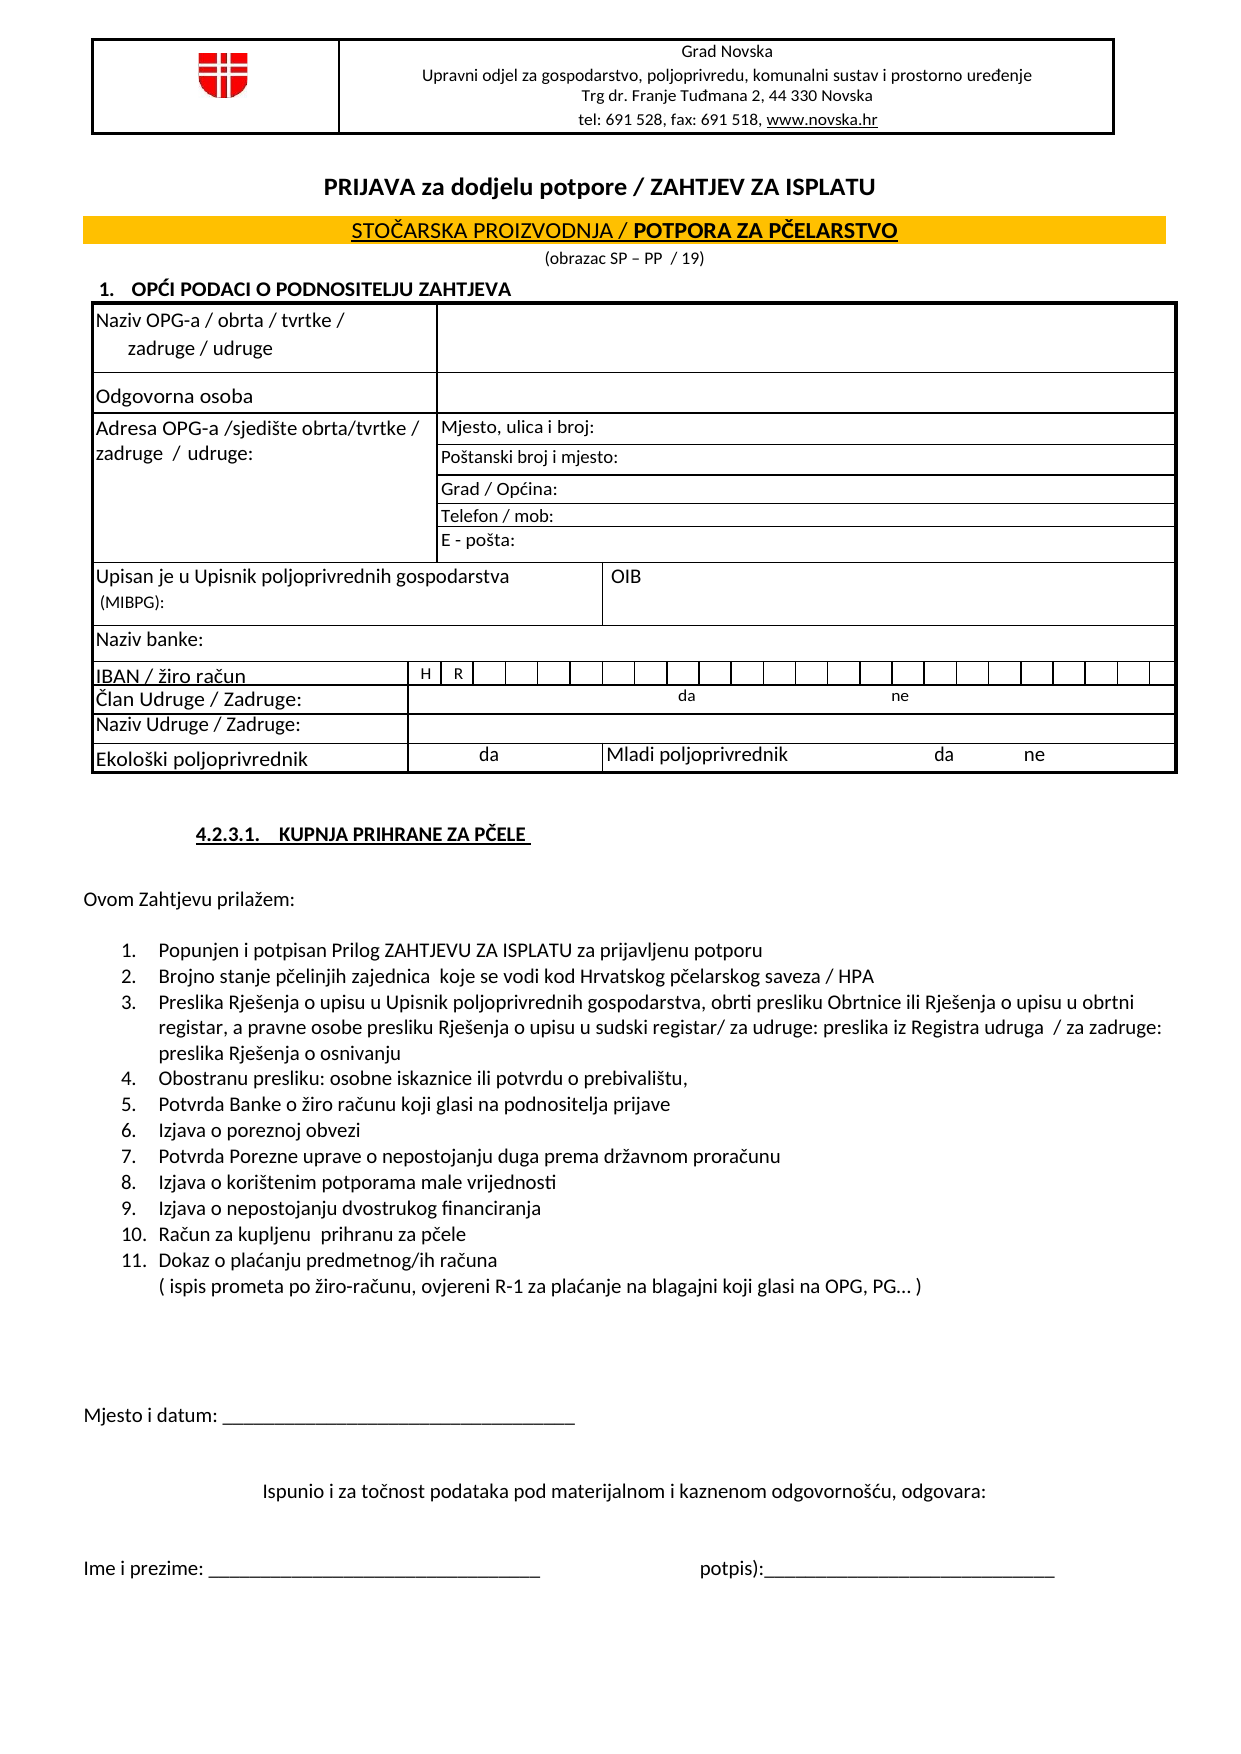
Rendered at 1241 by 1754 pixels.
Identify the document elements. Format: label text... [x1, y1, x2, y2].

list Izjava o nepostojanju dvostrukog financiranja [121, 1195, 1166, 1221]
table_cell [668, 662, 698, 684]
list Potvrda Banke o žiro računu koji glasi na podnositelja prijave [121, 1092, 1166, 1117]
list Preslika Rješenja o upisu u Upisnik poljoprivrednih gospodarstva, obrti presliku Obrtnice ili Rješenja o upisu u obrtni registar, a pravne osobe presliku Rješenja o upisu u sudski registar/ za udruge: preslika iz Registra udruga / za zadruge: preslika Rješenja o osnivanju [121, 989, 1166, 1065]
text Ispunio i za točnost podataka pod materijalnom i kaznenom odgovornošću, odgovara: [83, 1478, 1166, 1504]
table_cell Odgovorna osoba [94, 373, 436, 412]
table_cell Ekološki poljoprivrednik [94, 744, 407, 771]
table_cell OIB [603, 563, 1174, 625]
table_cell [506, 662, 537, 684]
table_header [438, 305, 1174, 372]
table_cell [1150, 662, 1174, 684]
table_cell [1118, 662, 1149, 684]
table_cell Naziv banke: [94, 626, 1174, 661]
table_cell Mladi poljoprivrednik da ne [603, 744, 1174, 771]
list Brojno stanje pčelinjih zajednica koje se vodi kod Hrvatskog pčelarskog saveza / HPA [121, 963, 1166, 989]
table_cell R [442, 662, 472, 684]
table_cell [603, 662, 634, 684]
table_cell [893, 662, 923, 684]
list Izjava o poreznoj obvezi [121, 1117, 1166, 1143]
table_cell Poštanski broj i mjesto: [438, 445, 1174, 474]
list OPĆI PODACI O PODNOSITELJU ZAHTJEVA [99, 276, 1166, 301]
table_cell [571, 662, 602, 684]
list Dokaz o plaćanju predmetnog/ih računa [121, 1247, 1166, 1273]
table_header PRIJAVA za dodjelu potpore / ZAHTJEV ZA ISPLATU [83, 161, 1117, 201]
text Ime i prezime: ________________________________ potpis):____________________________ [83, 1555, 1166, 1580]
table_header Naziv OPG-a / obrta / tvrtke / zadruge / udruge [94, 305, 436, 372]
table_cell Upisan je u Upisnik poljoprivrednih gospodarstva (MIBPG): [94, 563, 602, 625]
table_cell [700, 662, 730, 684]
table_cell [764, 662, 795, 684]
table_cell Adresa OPG-a /sjedište obrta/tvrtke / zadruge / udruge: [94, 414, 436, 562]
table_cell [989, 662, 1020, 684]
text STOČARSKA PROIZVODNJA / POTPORA ZA PČELARSTVO [83, 216, 1166, 244]
table_cell [732, 662, 763, 684]
table_cell Naziv Udruge / Zadruge: [94, 715, 407, 743]
table_cell [438, 373, 1174, 412]
text Ovom Zahtjevu prilažem: [83, 886, 1166, 912]
table_cell Grad / Općina: [438, 476, 1174, 502]
table_cell da ne [409, 744, 602, 771]
table_cell [635, 662, 666, 684]
picture [198, 53, 248, 98]
table_header Grad Novska [340, 41, 1112, 62]
table_cell Trg dr. Franje Tuđmana 2, 44 330 Novska [340, 85, 1112, 109]
table_cell Član Udruge / Zadruge: [94, 686, 407, 713]
text (obrazac SP – PP / 19) [83, 247, 1166, 268]
table_cell Telefon / mob: [438, 504, 1174, 526]
table_cell [796, 662, 827, 684]
table_cell [1086, 662, 1117, 684]
table_cell [957, 662, 988, 684]
table_cell [538, 662, 569, 684]
table_cell Mjesto, ulica i broj: [438, 414, 1174, 444]
table_cell [409, 715, 1174, 743]
table_cell [925, 662, 956, 684]
table_cell [474, 662, 505, 684]
table_cell da ne [409, 686, 1174, 713]
subtitle 4.2.3.1. KUPNJA PRIHRANE ZA PČELE [196, 822, 1166, 847]
table_header [94, 41, 338, 132]
list Račun za kupljenu prihranu za pčele [121, 1221, 1166, 1247]
list Popunjen i potpisan Prilog ZAHTJEVU ZA ISPLATU za prijavljenu potporu [121, 937, 1166, 963]
table_cell Upravni odjel za gospodarstvo, poljoprivredu, komunalni sustav i prostorno uređenje [340, 62, 1112, 85]
table_cell E - pošta: [438, 527, 1174, 562]
table_cell tel: 691 528, fax: 691 518, www.novska.hr [340, 109, 1112, 132]
list Izjava o korištenim potporama male vrijednosti [121, 1169, 1166, 1195]
list ( ispis prometa po žiro-računu, ovjereni R-1 za plaćanje na blagajni koji glasi na OPG, PG… ) [158, 1273, 1166, 1298]
table_cell H [409, 662, 440, 684]
table_cell [828, 662, 859, 684]
table_cell [1022, 662, 1052, 684]
list Potvrda Porezne uprave o nepostojanju duga prema državnom proračunu [121, 1143, 1166, 1169]
text Mjesto i datum: __________________________________ [83, 1402, 1166, 1428]
table_cell [861, 662, 891, 684]
table_cell IBAN / žiro račun [94, 662, 407, 684]
list Obostranu presliku: osobne iskaznice ili potvrdu o prebivalištu, [121, 1066, 1166, 1091]
table_cell [1054, 662, 1084, 684]
